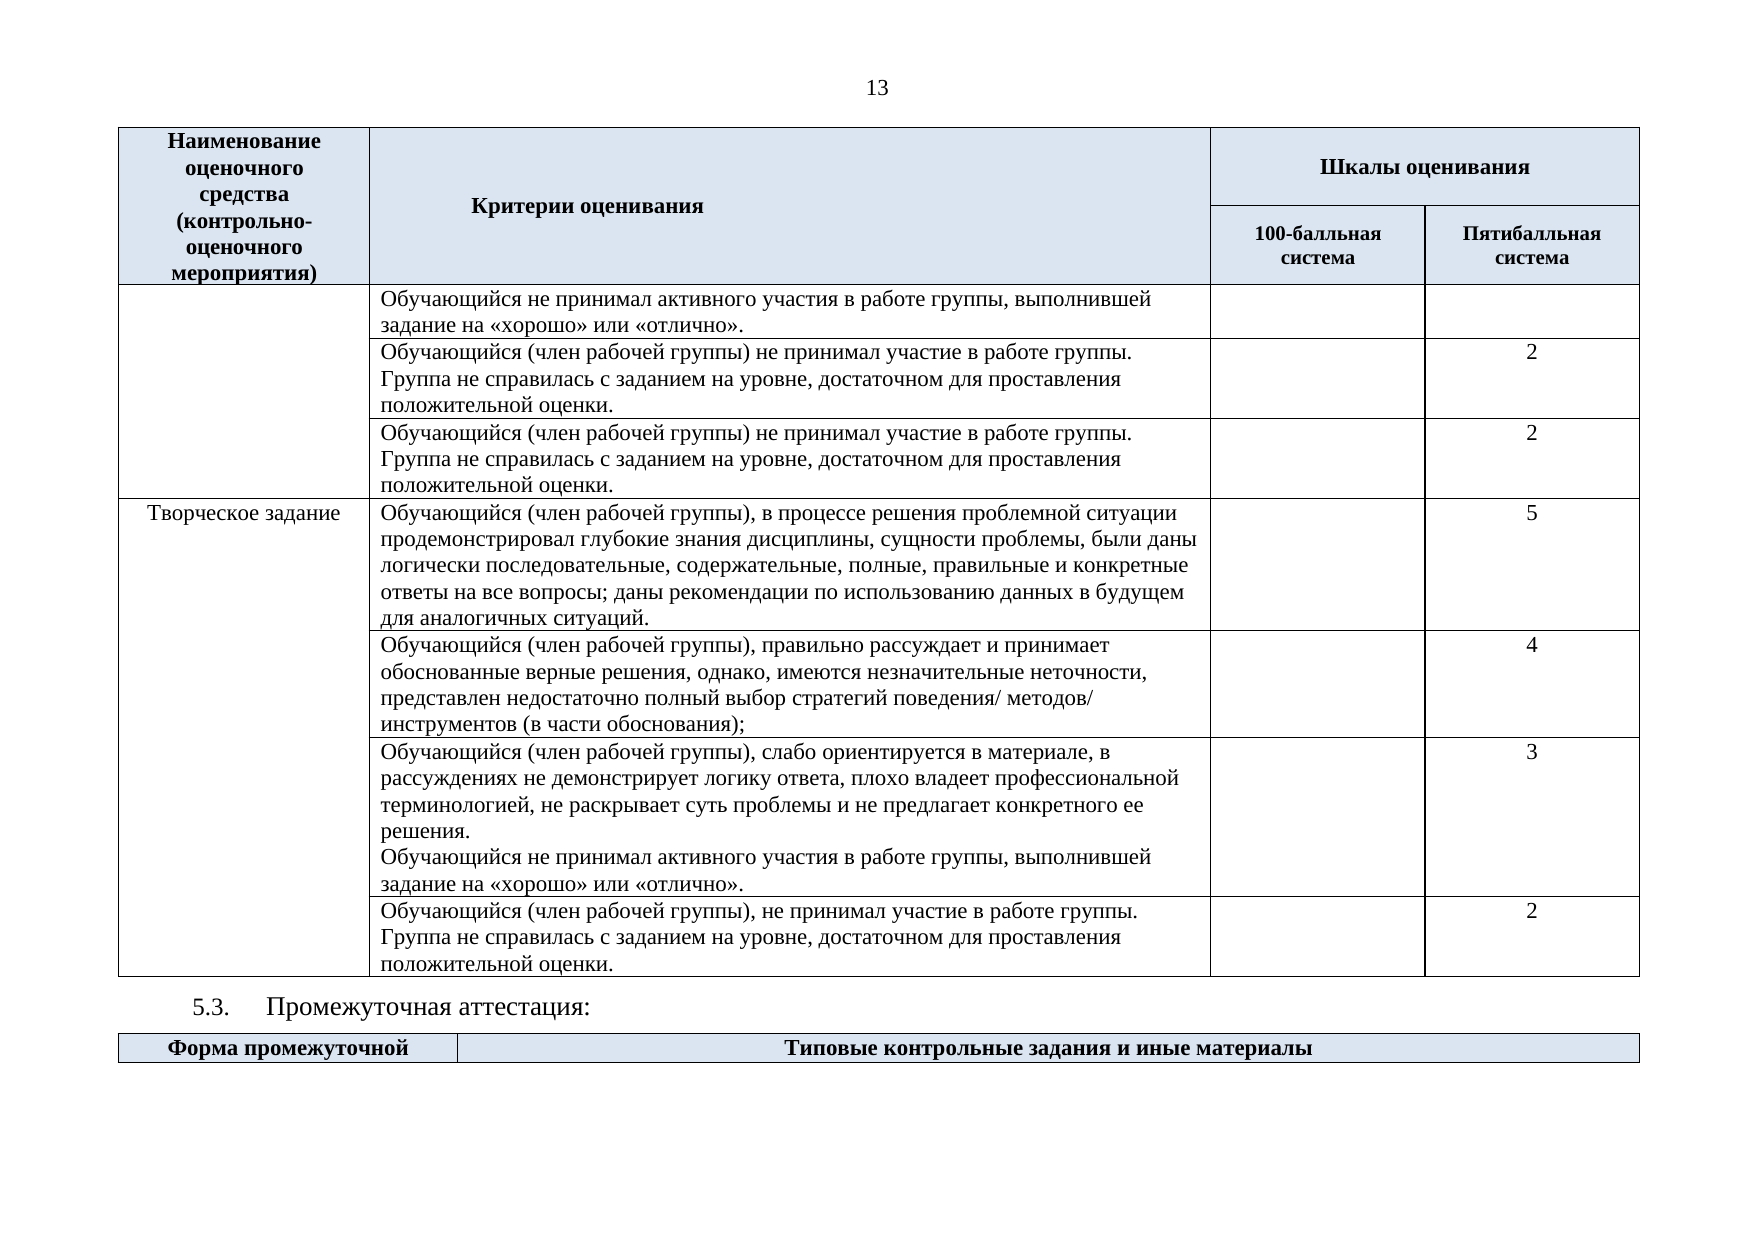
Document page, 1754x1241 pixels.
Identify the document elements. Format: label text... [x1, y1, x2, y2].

table_cell [1211, 419, 1424, 498]
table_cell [370, 285, 1210, 337]
table_cell 2 [1426, 339, 1639, 417]
table_cell 4 [1426, 631, 1639, 737]
table_cell 3 [1426, 738, 1639, 896]
table_cell 3 [1426, 285, 1639, 337]
table_cell Пятибалльная система [1426, 206, 1639, 284]
table_cell [1211, 631, 1424, 737]
table_header Критерии оценивания [370, 128, 1210, 284]
table_cell [1211, 285, 1424, 337]
table_cell Обучающийся (член рабочей группы), не принимал участие в работе группы. Группа не справилась с заданием на уровне, достаточном для проставления положительной оценки. [370, 897, 1210, 976]
table_cell 2 [1426, 897, 1639, 976]
table_cell Творческое задание [119, 499, 369, 976]
table_cell 100-балльная система [1211, 206, 1424, 284]
table_cell Обучающийся (член рабочей группы) не принимал участие в работе группы. Группа не справилась с заданием на уровне, достаточном для проставления положительной оценки. [370, 339, 1210, 417]
table_cell [1211, 499, 1424, 630]
table_cell Обучающийся (член рабочей группы) не принимал участие в работе группы. Группа не справилась с заданием на уровне, достаточном для проставления положительной оценки. [370, 419, 1210, 498]
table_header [119, 1034, 457, 1062]
table_cell [1211, 339, 1424, 417]
table_header Наименование оценочного средства (контрольно-оценочного мероприятия) [119, 128, 369, 284]
table_cell Обучающийся (член рабочей группы), в процессе решения проблемной ситуации продемонстрировал глубокие знания дисциплины, сущности проблемы, были даны логически последовательные, содержательные, полные, правильные и конкретные ответы на все вопросы; даны рекомендации по использованию данных в будущем для аналогичных ситуаций. [370, 499, 1210, 630]
subtitle Промежуточная аттестация: [192, 990, 1636, 1021]
table_cell 2 [1426, 419, 1639, 498]
table_header Шкалы оценивания [1211, 128, 1639, 205]
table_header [458, 1034, 1639, 1062]
table_cell Обучающийся (член рабочей группы), правильно рассуждает и принимает обоснованные верные решения, однако, имеются незначительные неточности, представлен недостаточно полный выбор стратегий поведения/ методов/ инструментов (в части обоснования); [370, 631, 1210, 737]
table_cell [1211, 738, 1424, 896]
table_cell [1211, 897, 1424, 976]
table_cell 5 [1426, 499, 1639, 630]
